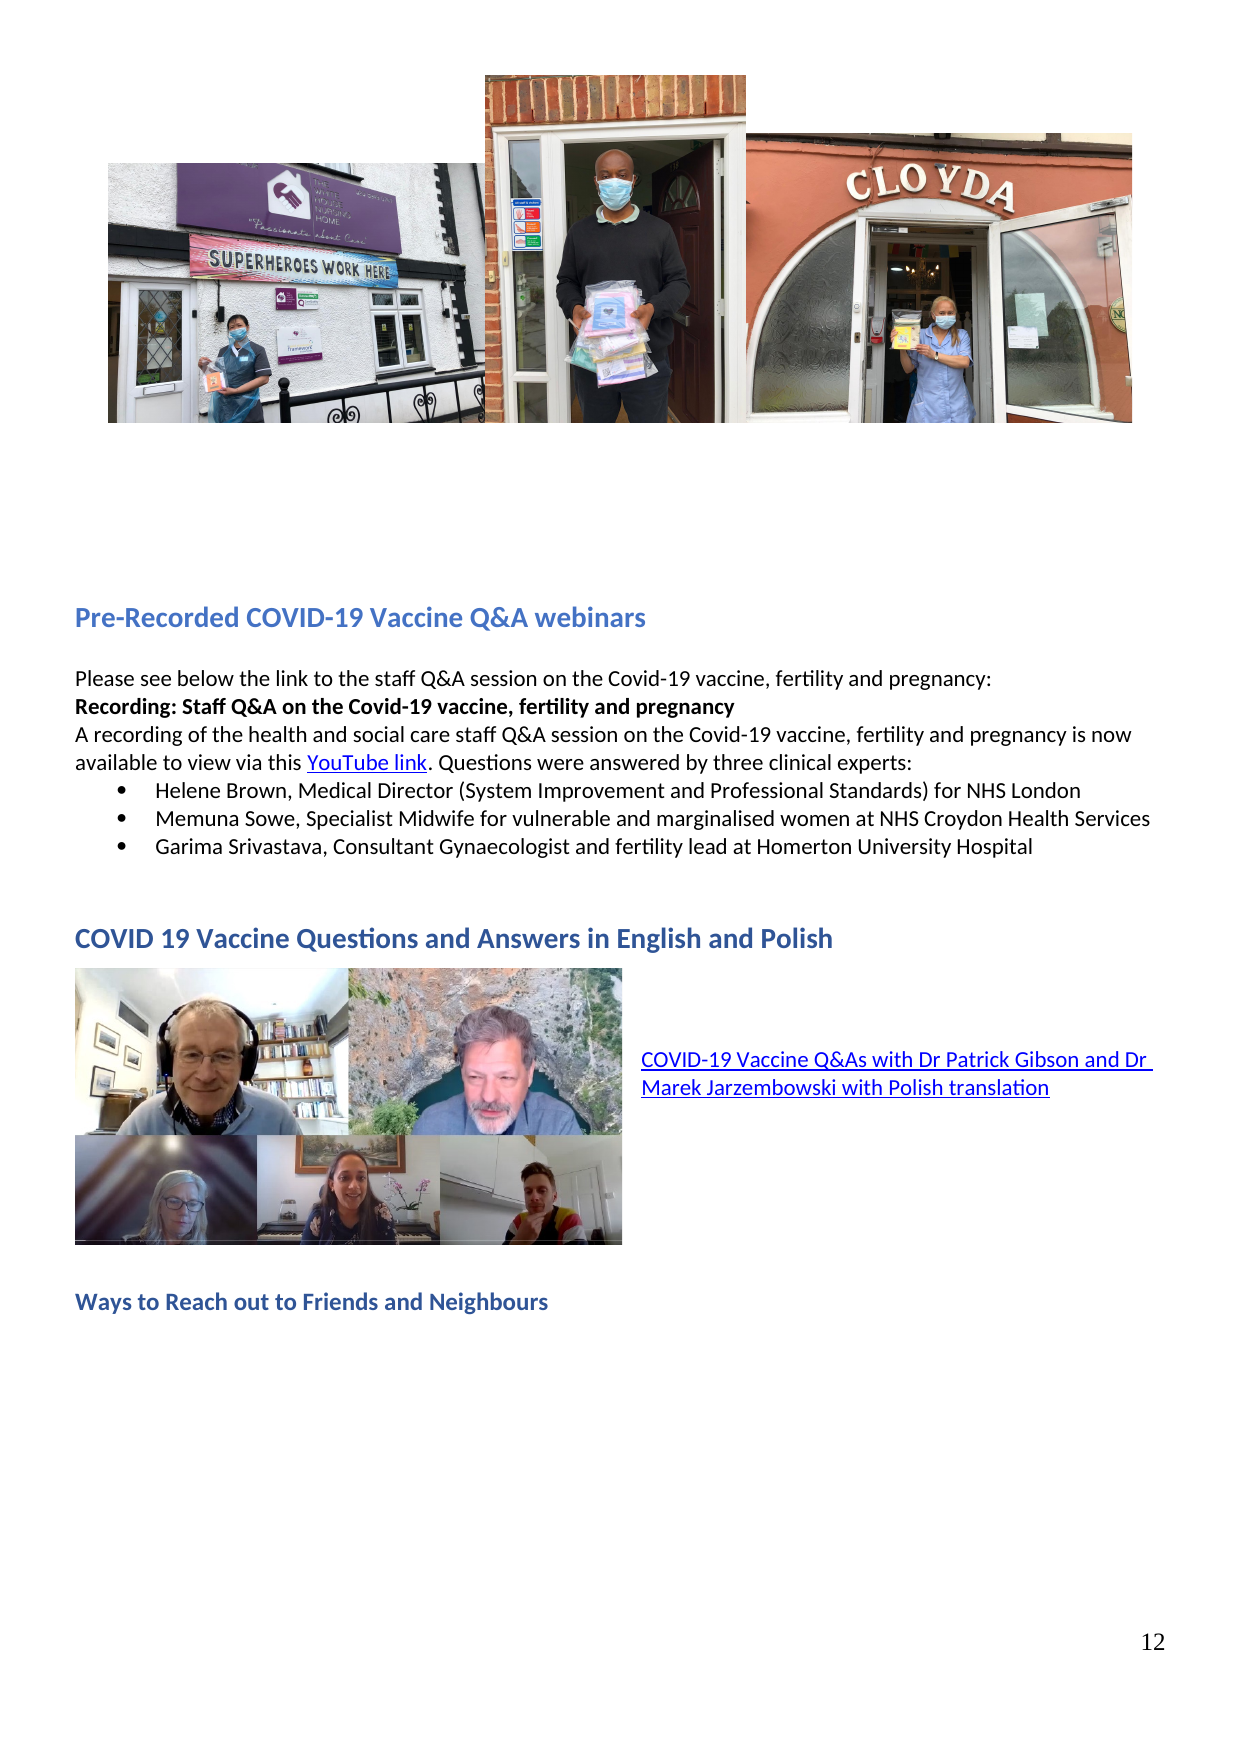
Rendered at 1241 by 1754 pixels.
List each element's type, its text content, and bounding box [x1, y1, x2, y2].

picture [108, 75, 1133, 423]
list Helene Brown, Medical Director (System Improvement and Professional Standards) for NHS London [118, 776, 1165, 804]
text A recording of the health and social care staff Q&A session on the Covid-19 vaccine, fertility and pregnancy is now available to view via this YouTube link. Questions were answered by three clinical experts: [75, 720, 1165, 776]
subtitle COVID 19 Vaccine Questions and Answers in English and Polish [75, 920, 1165, 956]
text Please see below the link to the staff Q&A session on the Covid-19 vaccine, fertility and pregnancy: [75, 664, 1165, 692]
text Recording: Staff Q&A on the Covid-19 vaccine, fertility and pregnancy [75, 692, 1165, 720]
subtitle Pre-Recorded COVID-19 Vaccine Q&A webinars [75, 599, 1165, 635]
text COVID-19 Vaccine Q&As with Dr Patrick Gibson and Dr Marek Jarzembowski with Polish translation [623, 1045, 1165, 1101]
subtitle Ways to Reach out to Friends and Neighbours [75, 1286, 1165, 1317]
list Memuna Sowe, Specialist Midwife for vulnerable and marginalised women at NHS Croydon Health Services [118, 804, 1165, 832]
picture [75, 968, 623, 1245]
list Garima Srivastava, Consultant Gynaecologist and fertility lead at Homerton University Hospital [118, 832, 1165, 860]
